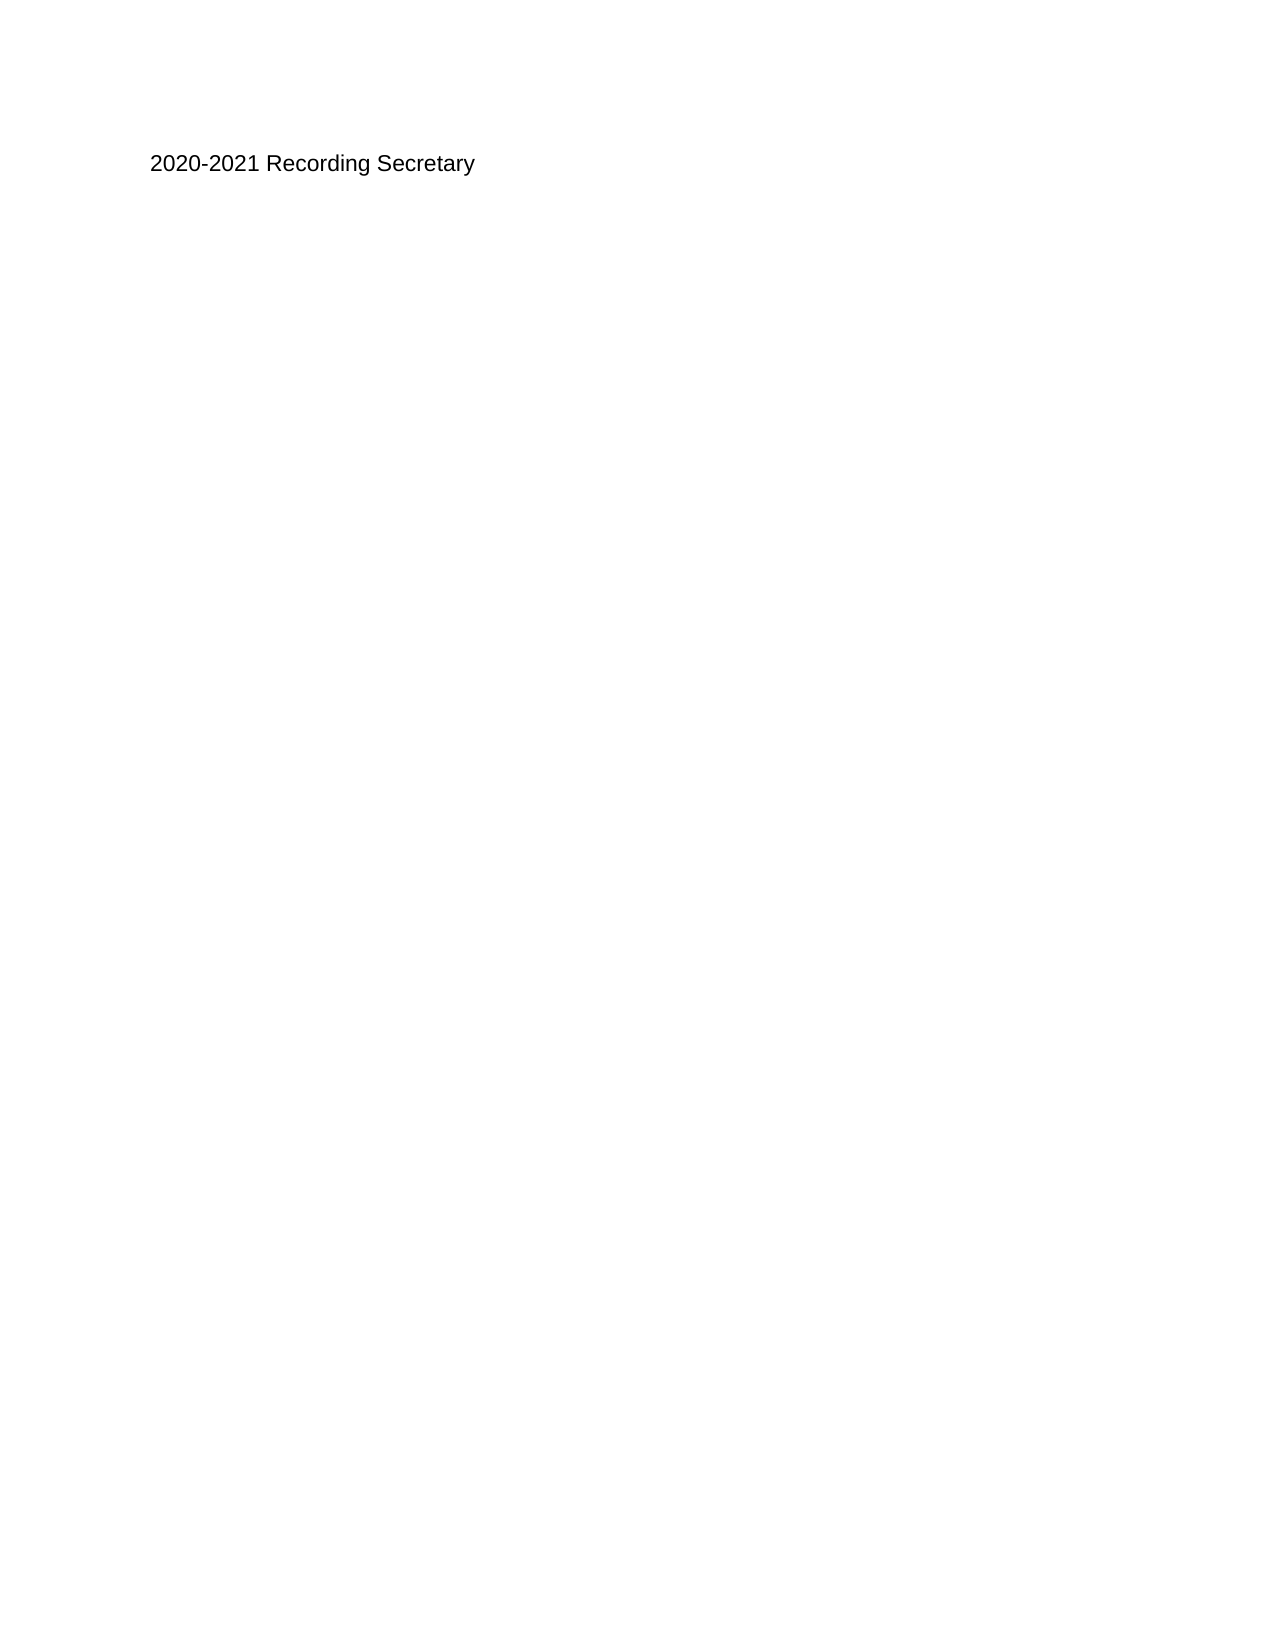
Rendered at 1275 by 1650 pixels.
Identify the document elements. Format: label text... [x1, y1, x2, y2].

text 2020-2021 Recording Secretary [150, 150, 1125, 176]
